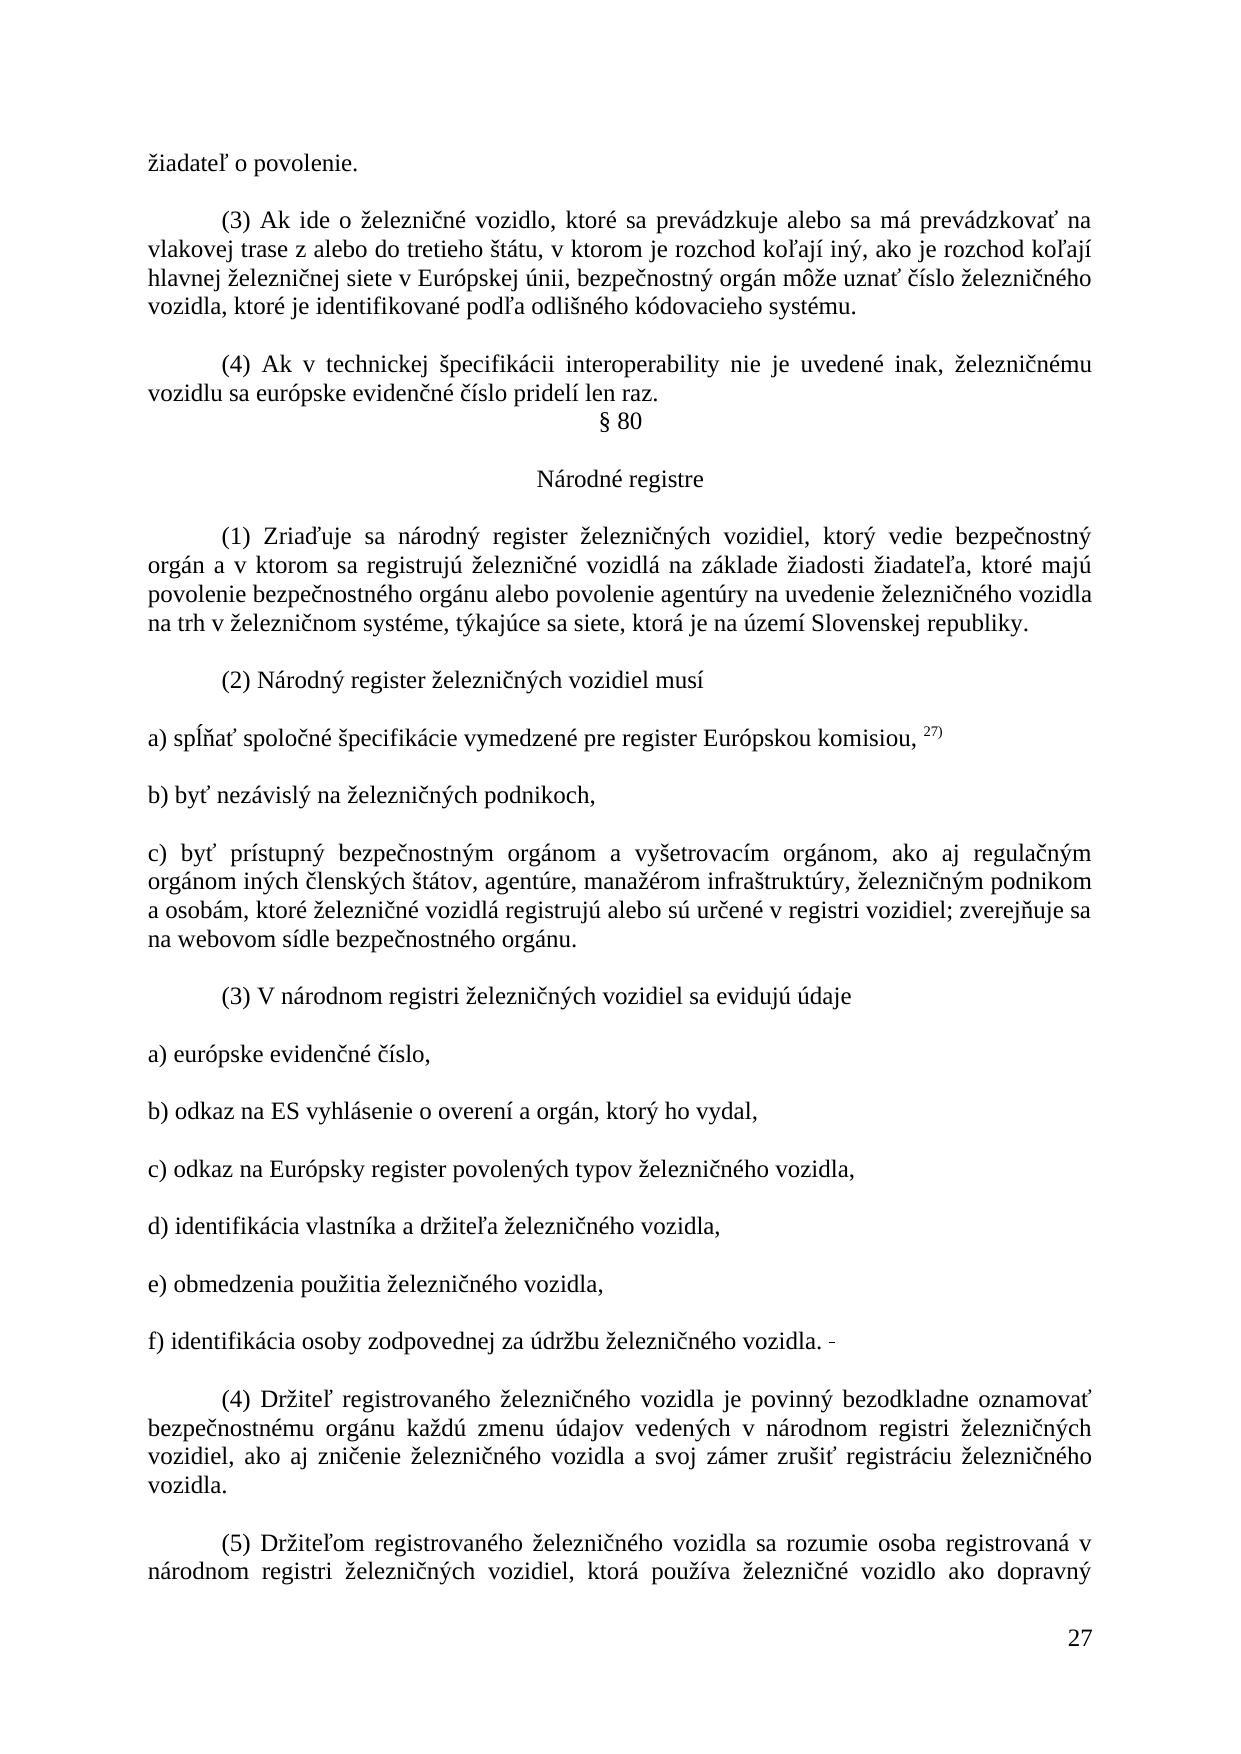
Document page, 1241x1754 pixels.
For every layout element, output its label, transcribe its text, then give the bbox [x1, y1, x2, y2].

text b) odkaz na ES vyhlásenie o overení a orgán, ktorý ho vydal, [148, 1096, 1093, 1125]
text d) identifikácia vlastníka a držiteľa železničného vozidla, [148, 1211, 1093, 1240]
text (1) Zriaďuje sa národný register železničných vozidiel, ktorý vedie bezpečnostný orgán a v ktorom sa registrujú železničné vozidlá na základe žiadosti žiadateľa, ktoré majú povolenie bezpečnostného orgánu alebo povolenie agentúry na uvedenie železničného vozidla na trh v železničnom systéme, týkajúce sa siete, ktorá je na území Slovenskej republiky. [148, 521, 1093, 636]
text Národné registre [148, 464, 1093, 493]
text c) byť prístupný bezpečnostným orgánom a vyšetrovacím orgánom, ako aj regulačným orgánom iných členských štátov, agentúre, manažérom infraštruktúry, železničným podnikom a osobám, ktoré železničné vozidlá registrujú alebo sú určené v registri vozidiel; zverejňuje sa na webovom sídle bezpečnostného orgánu. [148, 838, 1093, 953]
text (3) Ak ide o železničné vozidlo, ktoré sa prevádzkuje alebo sa má prevádzkovať na vlakovej trase z alebo do tretieho štátu, v ktorom je rozchod koľají iný, ako je rozchod koľají hlavnej železničnej siete v Európskej únii, bezpečnostný orgán môže uznať číslo železničného vozidla, ktoré je identifikované podľa odlišného kódovacieho systému. [148, 205, 1093, 320]
text e) obmedzenia použitia železničného vozidla, [148, 1269, 1093, 1298]
text c) odkaz na Európsky register povolených typov železničného vozidla, [148, 1154, 1093, 1183]
text b) byť nezávislý na železničných podnikoch, [148, 780, 1093, 809]
text f) identifikácia osoby zodpovednej za údržbu železničného vozidla. [148, 1326, 1093, 1355]
text a) spĺňať spoločné špecifikácie vymedzené pre register Európskou komisiou, 27) [148, 723, 1093, 751]
text § 80 [148, 406, 1093, 435]
text a) európske evidenčné číslo, [148, 1039, 1093, 1068]
text (4) Ak v technickej špecifikácii interoperability nie je uvedené inak, železničnému vozidlu sa európske evidenčné číslo pridelí len raz. [148, 349, 1093, 406]
text (2) Národný register železničných vozidiel musí [148, 665, 1093, 694]
text (4) Držiteľ registrovaného železničného vozidla je povinný bezodkladne oznamovať bezpečnostnému orgánu každú zmenu údajov vedených v národnom registri železničných vozidiel, ako aj zničenie železničného vozidla a svoj zámer zrušiť registráciu železničného vozidla. [148, 1384, 1093, 1499]
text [148, 1528, 1093, 1585]
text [148, 148, 1093, 176]
text (3) V národnom registri železničných vozidiel sa evidujú údaje [148, 981, 1093, 1010]
